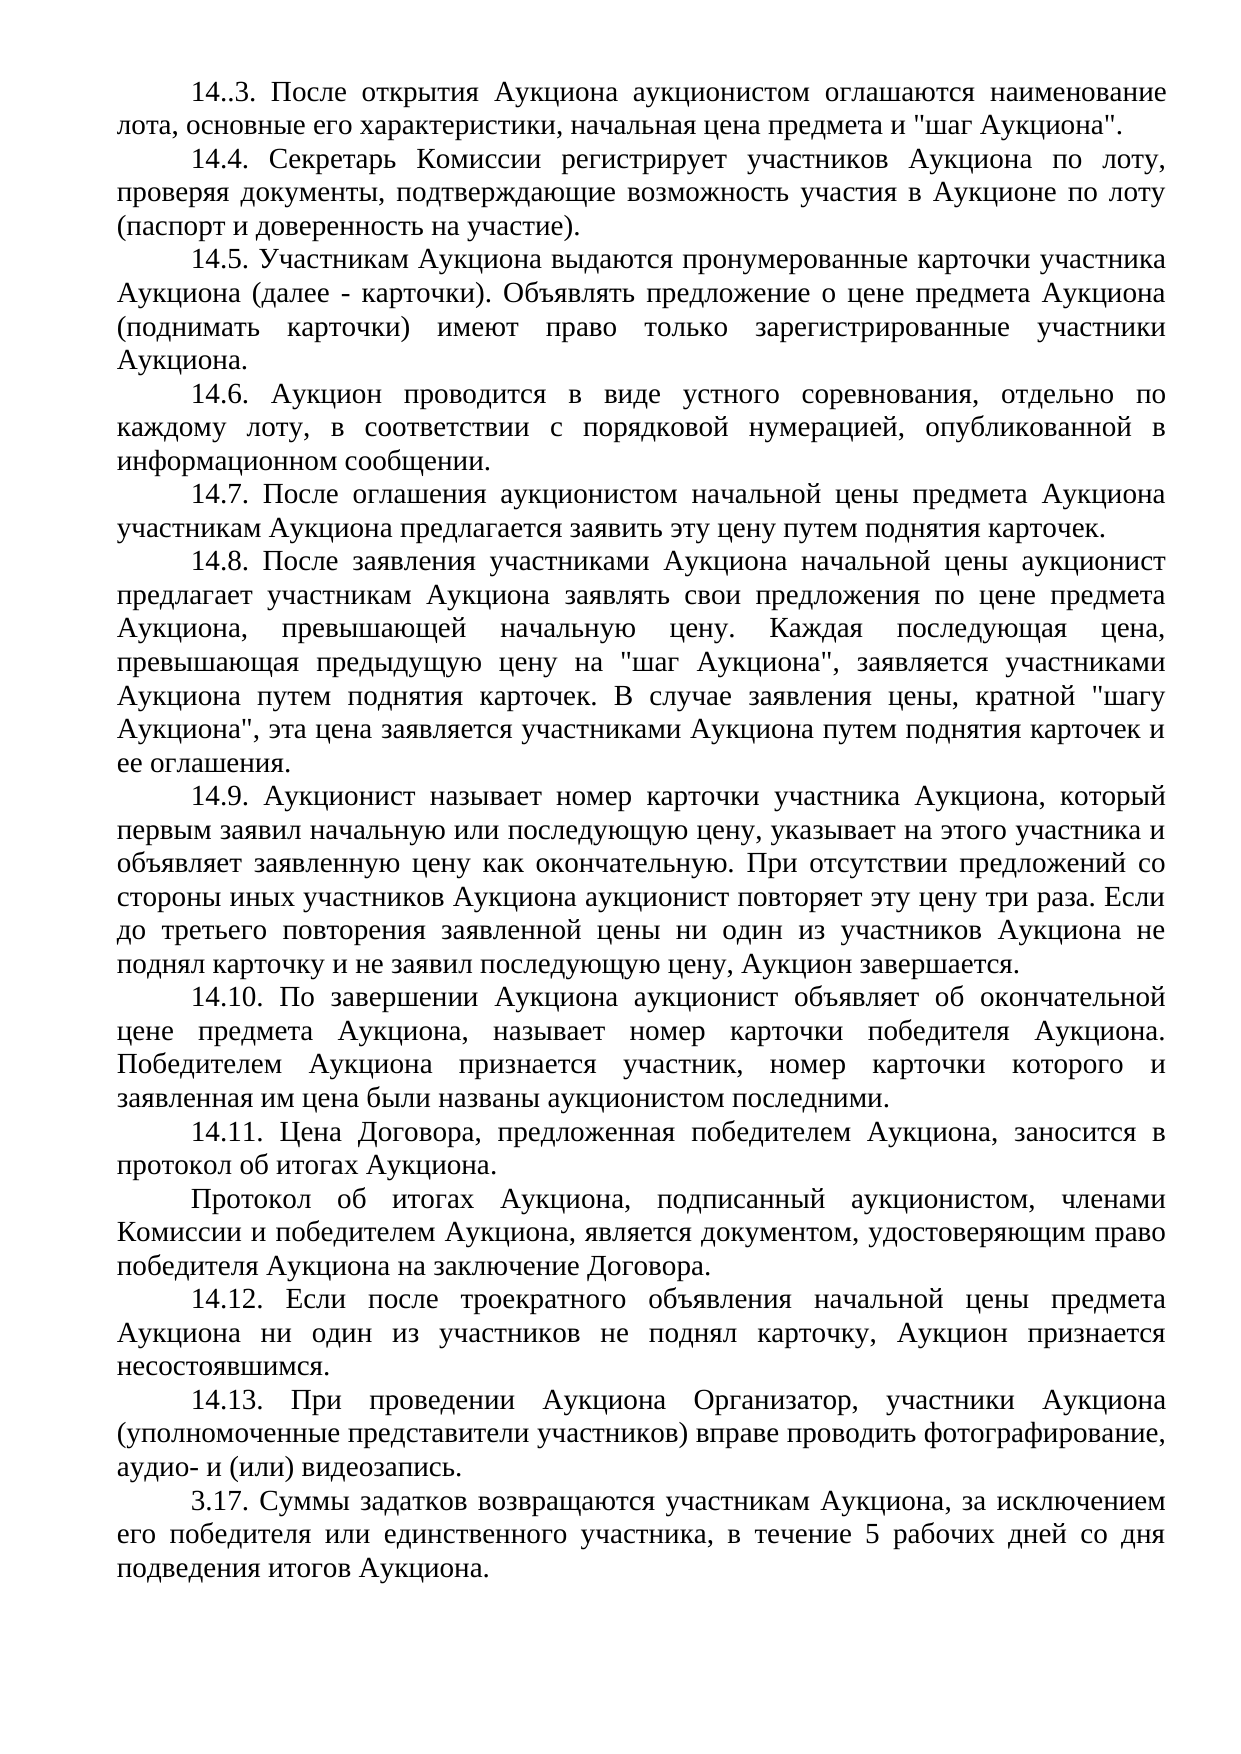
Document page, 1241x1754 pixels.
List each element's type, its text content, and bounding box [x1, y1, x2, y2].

text 14.8. После заявления участниками Аукциона начальной цены аукционист предлагает участникам Аукциона заявлять свои предложения по цене предмета Аукциона, превышающей начальную цену. Каждая последующая цена, превышающая предыдущую цену на "шаг Аукциона", заявляется участниками Аукциона путем поднятия карточек. В случае заявления цены, кратной "шагу Аукциона", эта цена заявляется участниками Аукциона путем поднятия карточек и ее оглашения. [117, 543, 1167, 778]
text 14.10. По завершении Аукциона аукционист объявляет об окончательной цене предмета Аукциона, называет номер карточки победителя Аукциона. Победителем Аукциона признается участник, номер карточки которого и заявленная им цена были названы аукционистом последними. [117, 979, 1167, 1114]
text 14.5. Участникам Аукциона выдаются пронумерованные карточки участника Аукциона (далее - карточки). Объявлять предложение о цене предмета Аукциона (поднимать карточки) имеют право только зарегистрированные участники Аукциона. [117, 242, 1167, 376]
text 14.6. Аукцион проводится в виде устного соревнования, отдельно по каждому лоту, в соответствии с порядковой нумерацией, опубликованной в информационном сообщении. [117, 376, 1167, 476]
text 14.12. Если после троекратного объявления начальной цены предмета Аукциона ни один из участников не поднял карточку, Аукцион признается несостоявшимся. [117, 1281, 1167, 1382]
text 14..3. После открытия Аукциона аукционистом оглашаются наименование лота, основные его характеристики, начальная цена предмета и "шаг Аукциона". [117, 74, 1167, 141]
text 14.9. Аукционист называет номер карточки участника Аукциона, который первым заявил начальную или последующую цену, указывает на этого участника и объявляет заявленную цену как окончательную. При отсутствии предложений со стороны иных участников Аукциона аукционист повторяет эту цену три раза. Если до третьего повторения заявленной цены ни один из участников Аукциона не поднял карточку и не заявил последующую цену, Аукцион завершается. [117, 778, 1167, 979]
text 14.11. Цена Договора, предложенная победителем Аукциона, заносится в протокол об итогах Аукциона. [117, 1114, 1167, 1181]
text 14.4. Секретарь Комиссии регистрирует участников Аукциона по лоту, проверяя документы, подтверждающие возможность участия в Аукционе по лоту (паспорт и доверенность на участие). [117, 141, 1167, 242]
text 14.7. После оглашения аукционистом начальной цены предмета Аукциона участникам Аукциона предлагается заявить эту цену путем поднятия карточек. [117, 476, 1167, 543]
text 3.17. Суммы задатков возвращаются участникам Аукциона, за исключением его победителя или единственного участника, в течение 5 рабочих дней со дня подведения итогов Аукциона. [117, 1483, 1167, 1583]
text Протокол об итогах Аукциона, подписанный аукционистом, членами Комиссии и победителем Аукциона, является документом, удостоверяющим право победителя Аукциона на заключение Договора. [117, 1181, 1167, 1281]
text 14.13. При проведении Аукциона Организатор, участники Аукциона (уполномоченные представители участников) вправе проводить фотографирование, аудио- и (или) видеозапись. [117, 1382, 1167, 1483]
